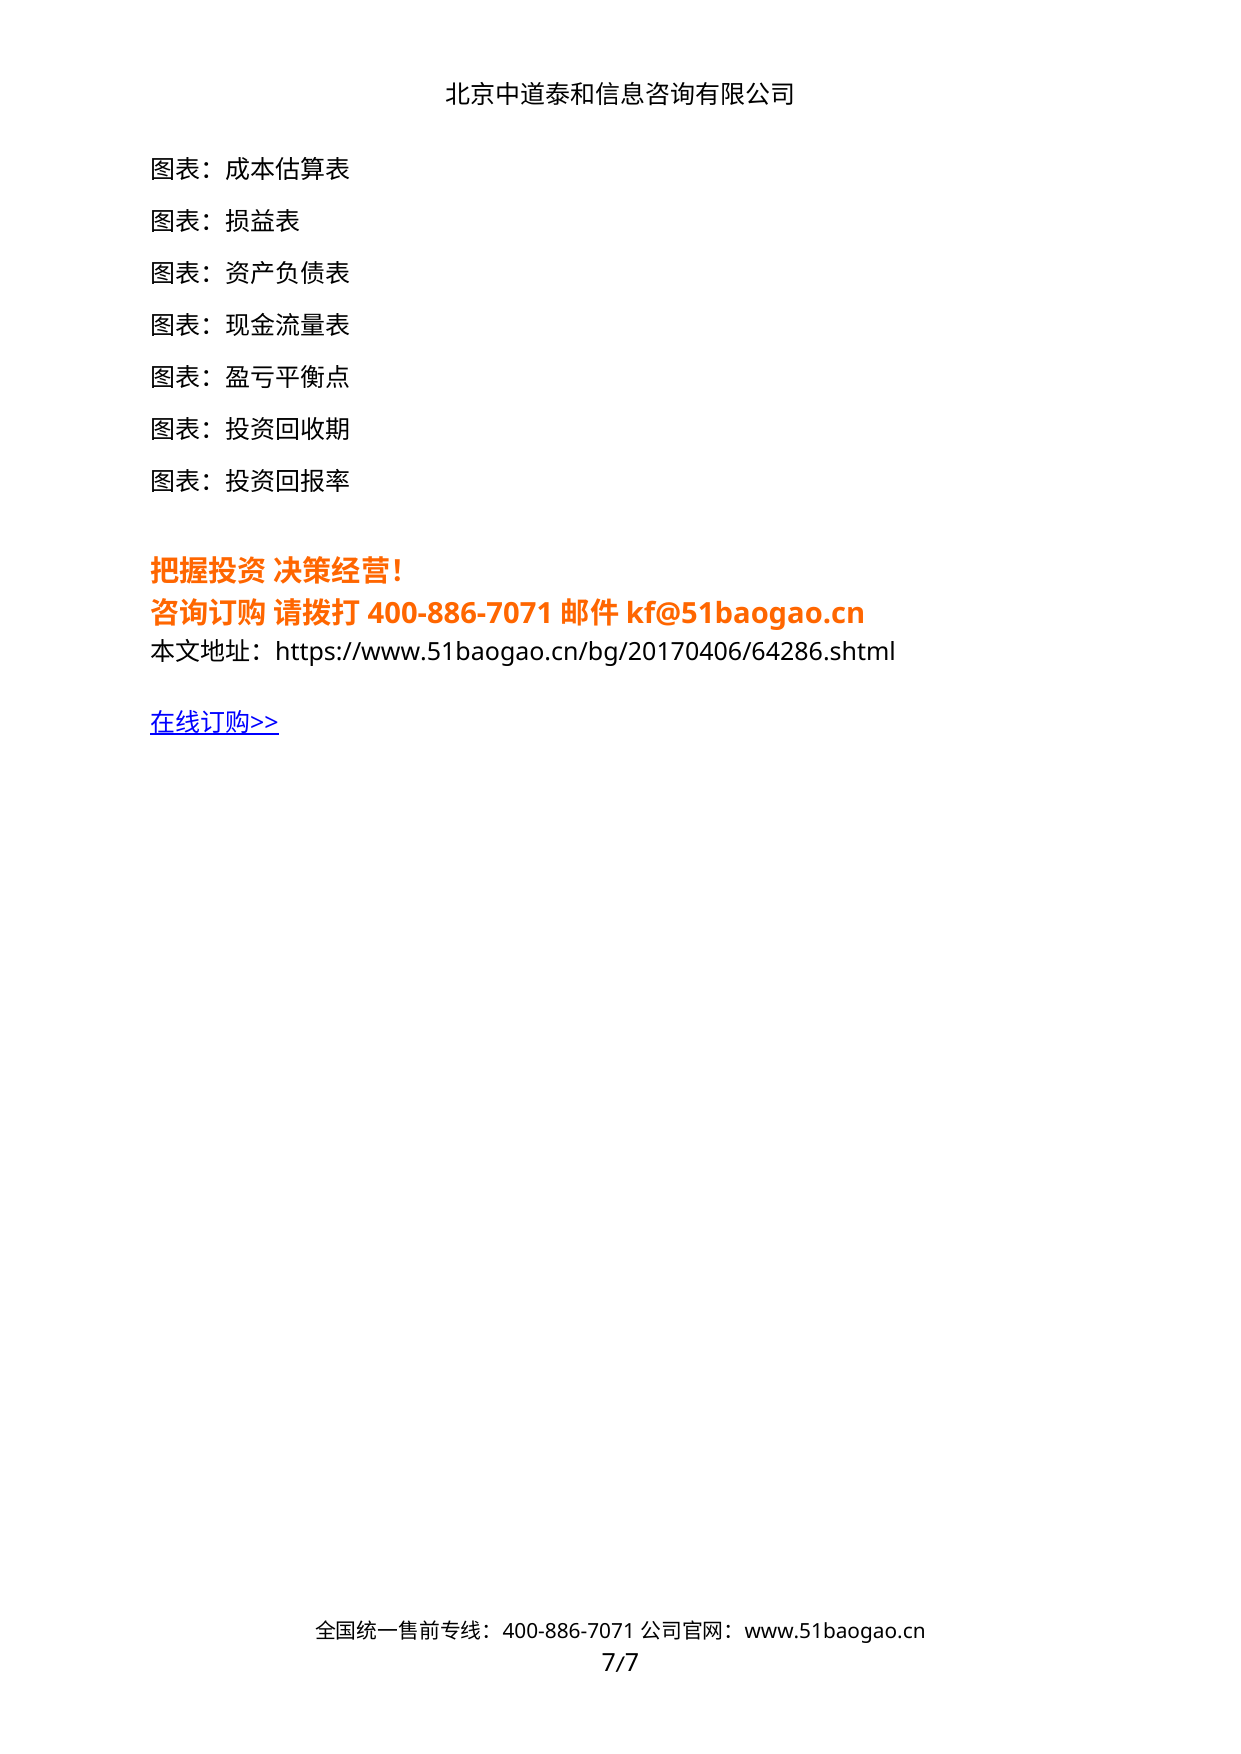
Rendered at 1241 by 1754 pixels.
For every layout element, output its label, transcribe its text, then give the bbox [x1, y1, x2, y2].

text 图表：现金流量表 [150, 306, 1090, 342]
text 图表：投资回收期 [150, 409, 1090, 446]
text 把握投资 决策经营！咨询订购 请拨打 400-886-7071 邮件 kf@51baogao.cn本文地址：https://www.51baogao.cn/bg/20170406/64286.shtml [150, 513, 1090, 668]
text 图表：成本估算表 [150, 150, 1090, 186]
text 图表：损益表 [150, 202, 1090, 238]
text 图表：资产负债表 [150, 254, 1090, 290]
text 在线订购>> [150, 668, 1090, 738]
text 图表：投资回报率 [150, 461, 1090, 497]
text 图表：盈亏平衡点 [150, 357, 1090, 394]
